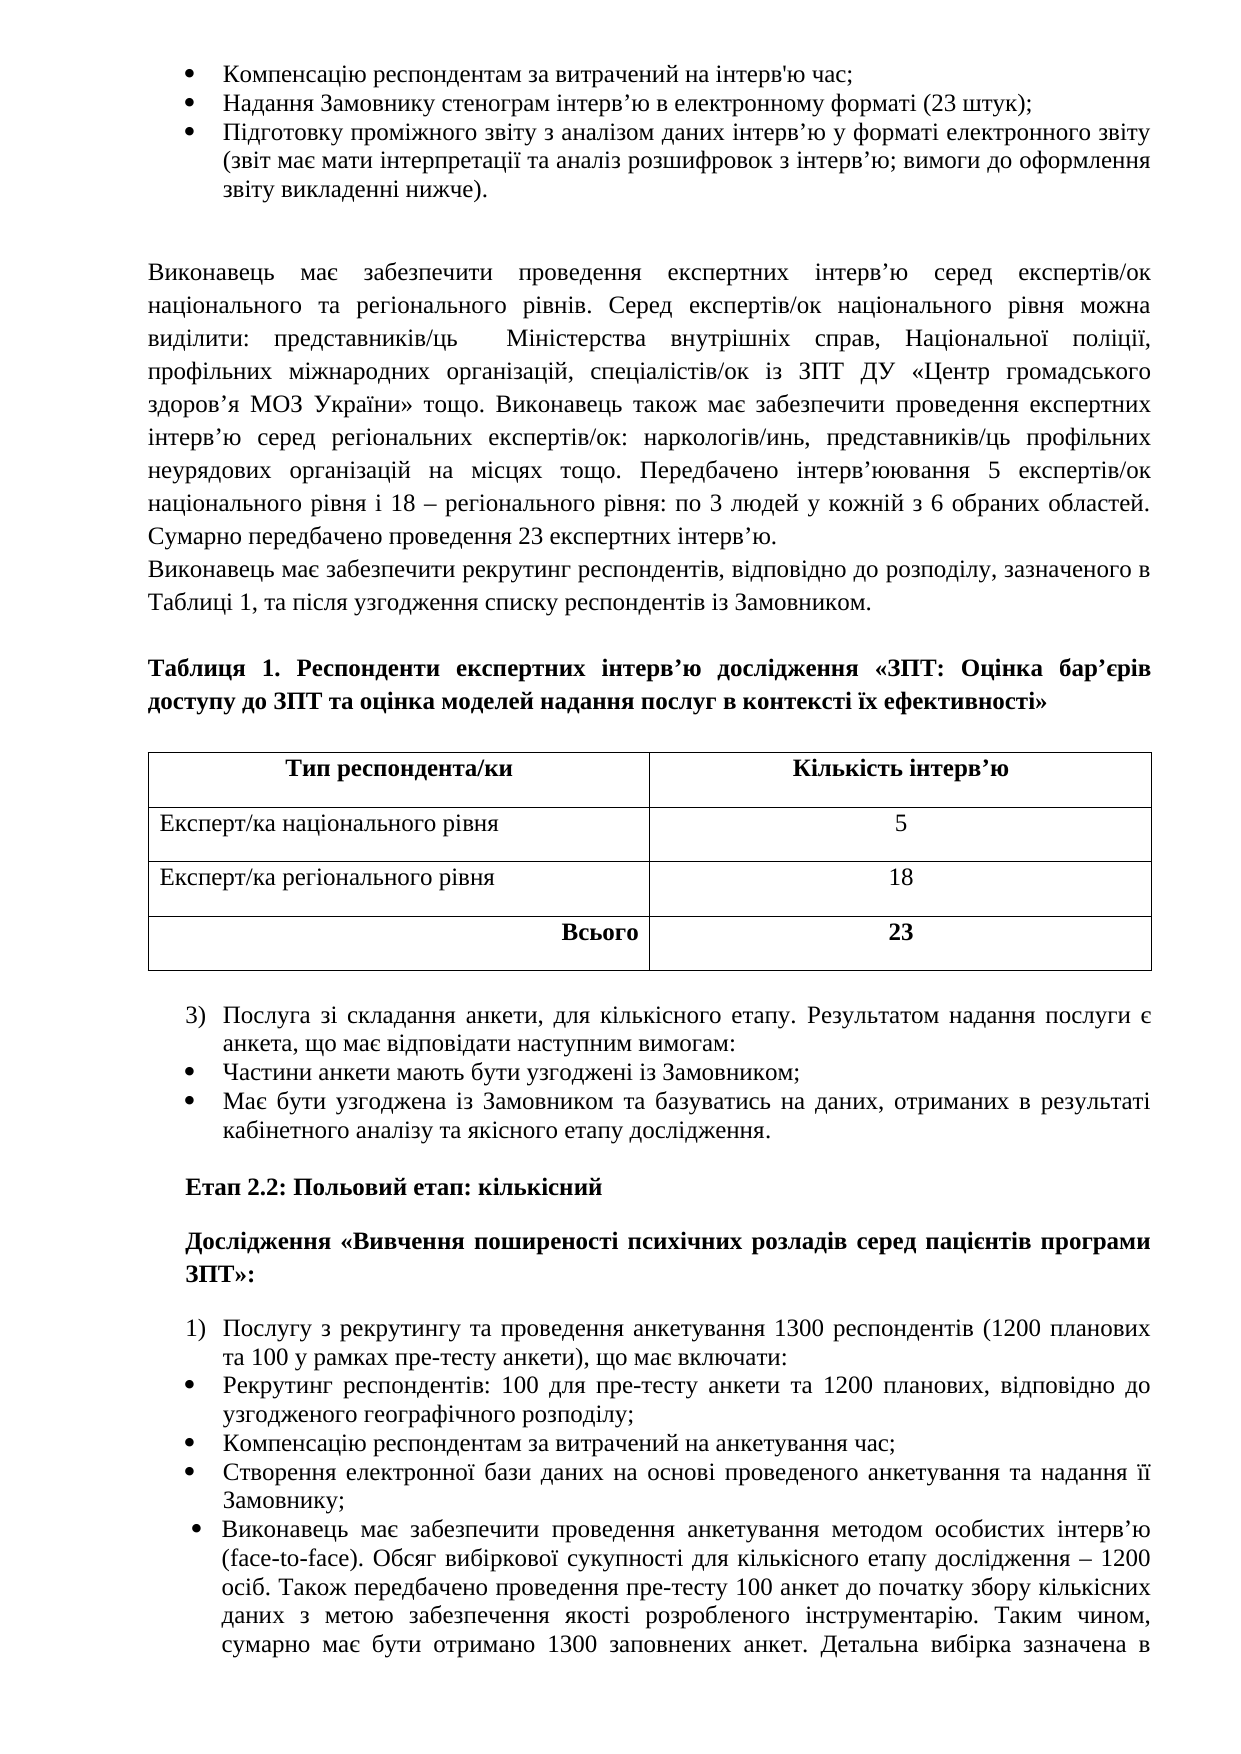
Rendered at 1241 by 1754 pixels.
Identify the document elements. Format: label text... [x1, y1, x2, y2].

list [192, 1514, 1152, 1658]
list Створення електронної бази даних на основі проведеного анкетування та надання її Замовнику; [185, 1457, 1152, 1514]
list Послуга зі складання анкети, для кількісного етапу. Результатом надання послуги є анкета, що має відповідати наступним вимогам: [185, 1000, 1152, 1057]
list Рекрутинг респондентів: 100 для пре-тесту анкети та 1200 планових, відповідно до узгодженого географічного розподілу; [185, 1371, 1152, 1428]
table_cell 5 [650, 808, 1151, 861]
table_cell Експерт/ка національного рівня [149, 808, 649, 861]
text Дослідження «Вивчення поширеності психічних розладів серед пацієнтів програми ЗПТ»: [185, 1226, 1152, 1288]
list Надання Замовнику стенограм інтерв’ю в електронному форматі (23 штук); [185, 88, 1152, 117]
list Частини анкети мають бути узгоджені із Замовником; [185, 1057, 1152, 1086]
table_header Тип респондента/ки [149, 753, 649, 807]
text Виконавець має забезпечити проведення експертних інтерв’ю серед експертів/ок національного та регіонального рівнів. Серед експертів/ок національного рівня можна виділити: представників/ць Міністерства внутрішніх справ, Національної поліції, профільних міжнародних організацій, спеціалістів/ок із ЗПТ ДУ «Центр громадського здоров’я МОЗ України» тощо. Виконавець також має забезпечити проведення експертних інтерв’ю серед регіональних експертів/ок: наркологів/инь, представників/ць профільних неурядових організацій на місцях тощо. Передбачено інтерв’юювання 5 експертів/ок національного рівня і 18 – регіонального рівня: по 3 людей у кожній з 6 обраних областей. Сумарно передбачено проведення 23 експертних інтерв’ю. [148, 257, 1152, 550]
list Послугу з рекрутингу та проведення анкетування 1300 респондентів (1200 планових та 100 у рамках пре-тесту анкети), що має включати: [185, 1313, 1152, 1371]
table_cell Експерт/ка регіонального рівня [149, 862, 649, 916]
text Виконавець має забезпечити рекрутинг респондентів, відповідно до розподілу, зазначеного в Таблиці 1, та після узгодження списку респондентів із Замовником. [148, 554, 1152, 616]
table_cell 23 [650, 917, 1151, 970]
list Компенсацію респондентам за витрачений на інтерв'ю час; [185, 59, 1152, 88]
list Підготовку проміжного звіту з аналізом даних інтерв’ю у форматі електронного звіту (звіт має мати інтерпретації та аналіз розшифровок з інтерв’ю; вимоги до оформлення звіту викладенні нижче). [185, 117, 1152, 203]
text Таблиця 1. Респонденти експертних інтерв’ю дослідження «ЗПТ: Оцінка бар’єрів доступу до ЗПТ та оцінка моделей надання послуг в контексті їх ефективності» [148, 653, 1152, 715]
list Має бути узгоджена із Замовником та базуватись на даних, отриманих в результаті кабінетного аналізу та якісного етапу дослідження. [185, 1086, 1152, 1143]
table_cell Всього [149, 917, 649, 970]
table_cell 18 [650, 862, 1151, 916]
text Етап 2.2: Польовий етап: кількісний [185, 1172, 1152, 1201]
table_header Кількість інтерв’ю [650, 753, 1151, 807]
list Компенсацію респондентам за витрачений на анкетування час; [185, 1428, 1152, 1457]
